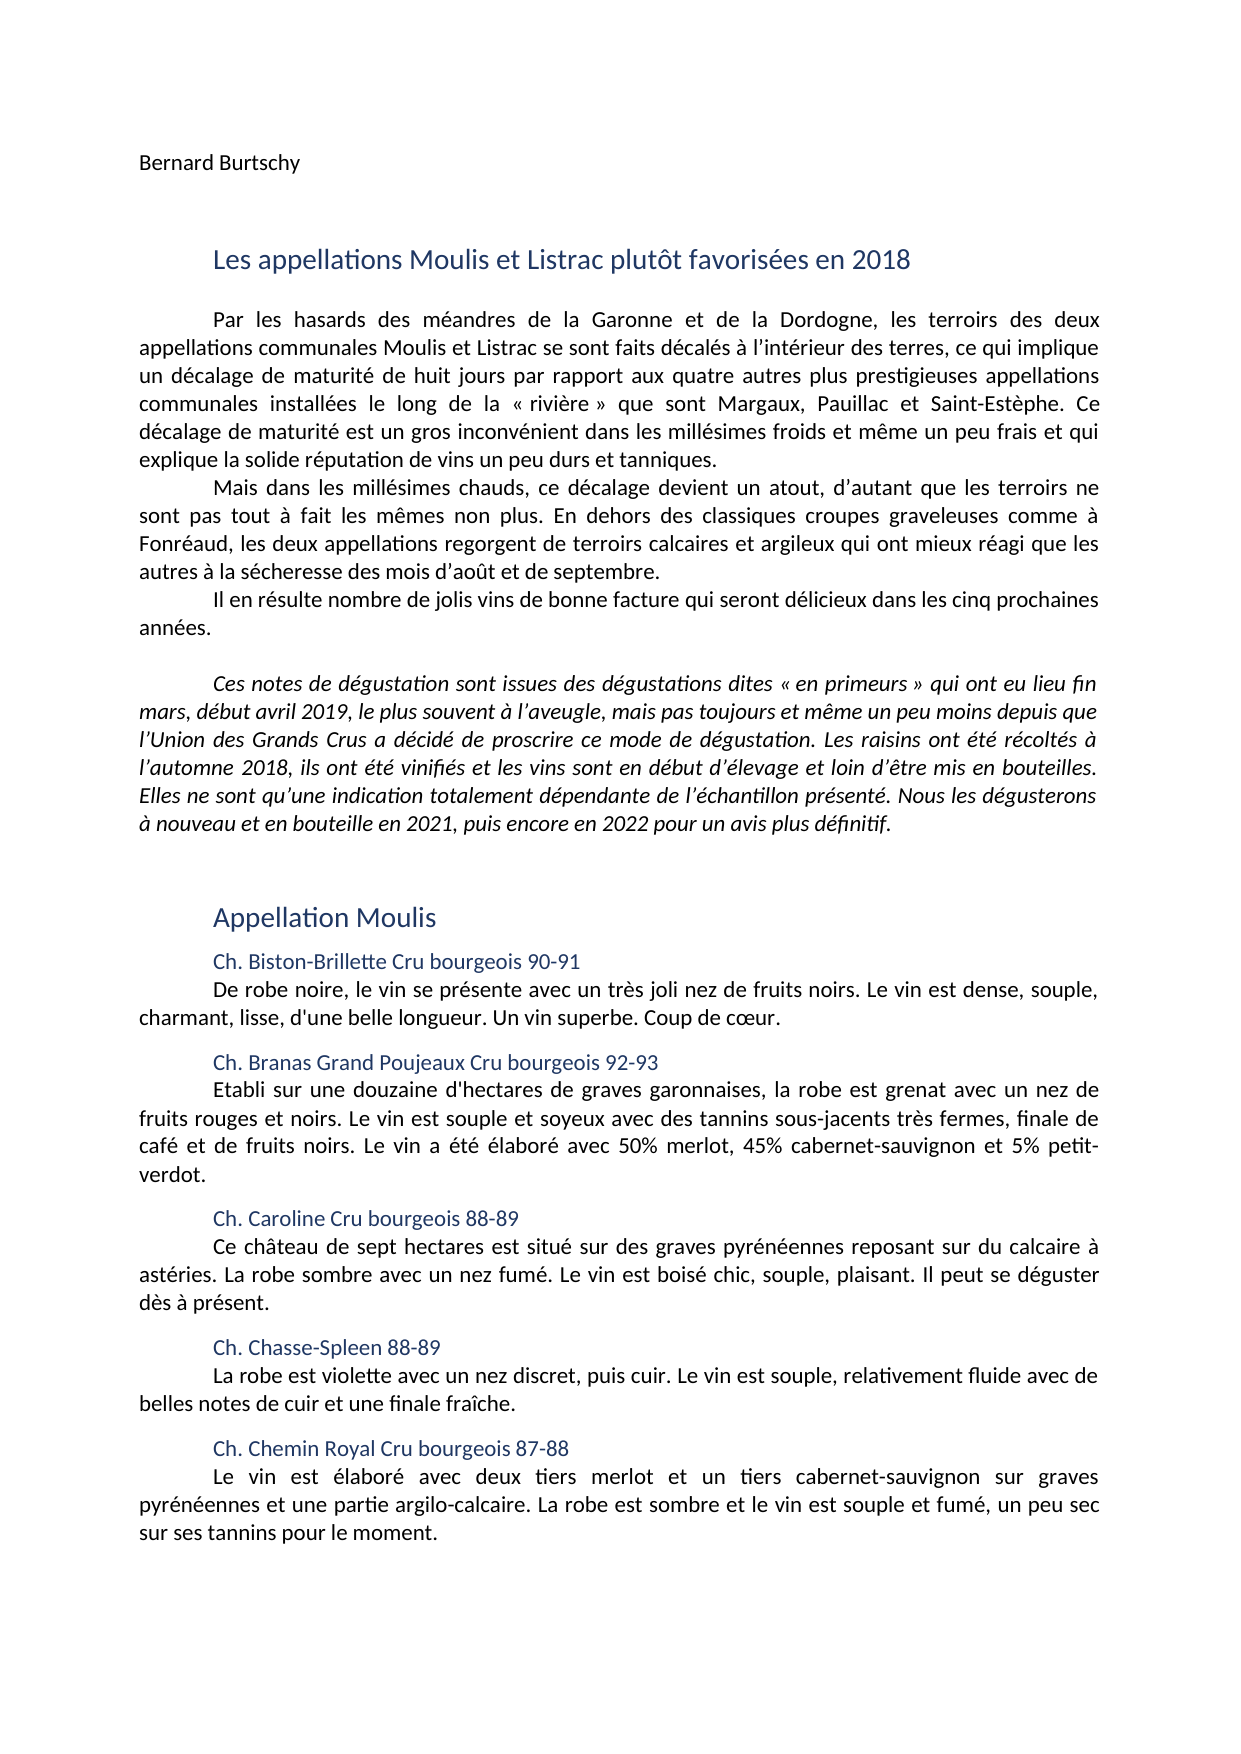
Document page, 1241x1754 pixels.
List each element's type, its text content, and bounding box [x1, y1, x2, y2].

text Appellation Moulis [139, 899, 1101, 934]
text La robe est violette avec un nez discret, puis cuir. Le vin est souple, relativement fluide avec de belles notes de cuir et une finale fraîche. [139, 1361, 1101, 1417]
text Ce château de sept hectares est situé sur des graves pyrénéennes reposant sur du calcaire à astéries. La robe sombre avec un nez fumé. Le vin est boisé chic, souple, plaisant. Il peut se déguster dès à présent. [139, 1232, 1101, 1316]
text Ch. Caroline Cru bourgeois 88-89 [139, 1204, 1101, 1232]
text Etabli sur une douzaine d'hectares de graves garonnaises, la robe est grenat avec un nez de fruits rouges et noirs. Le vin est souple et soyeux avec des tannins sous-jacents très fermes, finale de café et de fruits noirs. Le vin a été élaboré avec 50% merlot, 45% cabernet-sauvignon et 5% petit-verdot. [139, 1076, 1101, 1188]
text Bernard Burtschy [139, 148, 1101, 176]
text Ch. Chemin Royal Cru bourgeois 87-88 [139, 1434, 1101, 1462]
text Il en résulte nombre de jolis vins de bonne facture qui seront délicieux dans les cinq prochaines années. [139, 585, 1101, 641]
text Par les hasards des méandres de la Garonne et de la Dordogne, les terroirs des deux appellations communales Moulis et Listrac se sont faits décalés à l’intérieur des terres, ce qui implique un décalage de maturité de huit jours par rapport aux quatre autres plus prestigieuses appellations communales installées le long de la « rivière » que sont Margaux, Pauillac et Saint-Estèphe. Ce décalage de maturité est un gros inconvénient dans les millésimes froids et même un peu frais et qui explique la solide réputation de vins un peu durs et tanniques. [139, 305, 1101, 473]
text Les appellations Moulis et Listrac plutôt favorisées en 2018 [139, 241, 1101, 277]
text Mais dans les millésimes chauds, ce décalage devient un atout, d’autant que les terroirs ne sont pas tout à fait les mêmes non plus. En dehors des classiques croupes graveleuses comme à Fonréaud, les deux appellations regorgent de terroirs calcaires et argileux qui ont mieux réagi que les autres à la sécheresse des mois d’août et de septembre. [139, 473, 1101, 585]
text Ch. Chasse-Spleen 88-89 [139, 1333, 1101, 1361]
text Le vin est élaboré avec deux tiers merlot et un tiers cabernet-sauvignon sur graves pyrénéennes et une partie argilo-calcaire. La robe est sombre et le vin est souple et fumé, un peu sec sur ses tannins pour le moment. [139, 1462, 1101, 1546]
text Ch. Biston-Brillette Cru bourgeois 90-91 [139, 947, 1101, 975]
text Ch. Branas Grand Poujeaux Cru bourgeois 92-93 [139, 1048, 1101, 1076]
text De robe noire, le vin se présente avec un très joli nez de fruits noirs. Le vin est dense, souple, charmant, lisse, d'une belle longueur. Un vin superbe. Coup de cœur. [139, 975, 1101, 1031]
text Ces notes de dégustation sont issues des dégustations dites « en primeurs » qui ont eu lieu fin mars, début avril 2019, le plus souvent à l’aveugle, mais pas toujours et même un peu moins depuis que l’Union des Grands Crus a décidé de proscrire ce mode de dégustation. Les raisins ont été récoltés à l’automne 2018, ils ont été vinifiés et les vins sont en début d’élevage et loin d’être mis en bouteilles. Elles ne sont qu’une indication totalement dépendante de l’échantillon présenté. Nous les dégusterons à nouveau et en bouteille en 2021, puis encore en 2022 pour un avis plus définitif. [139, 669, 1101, 837]
